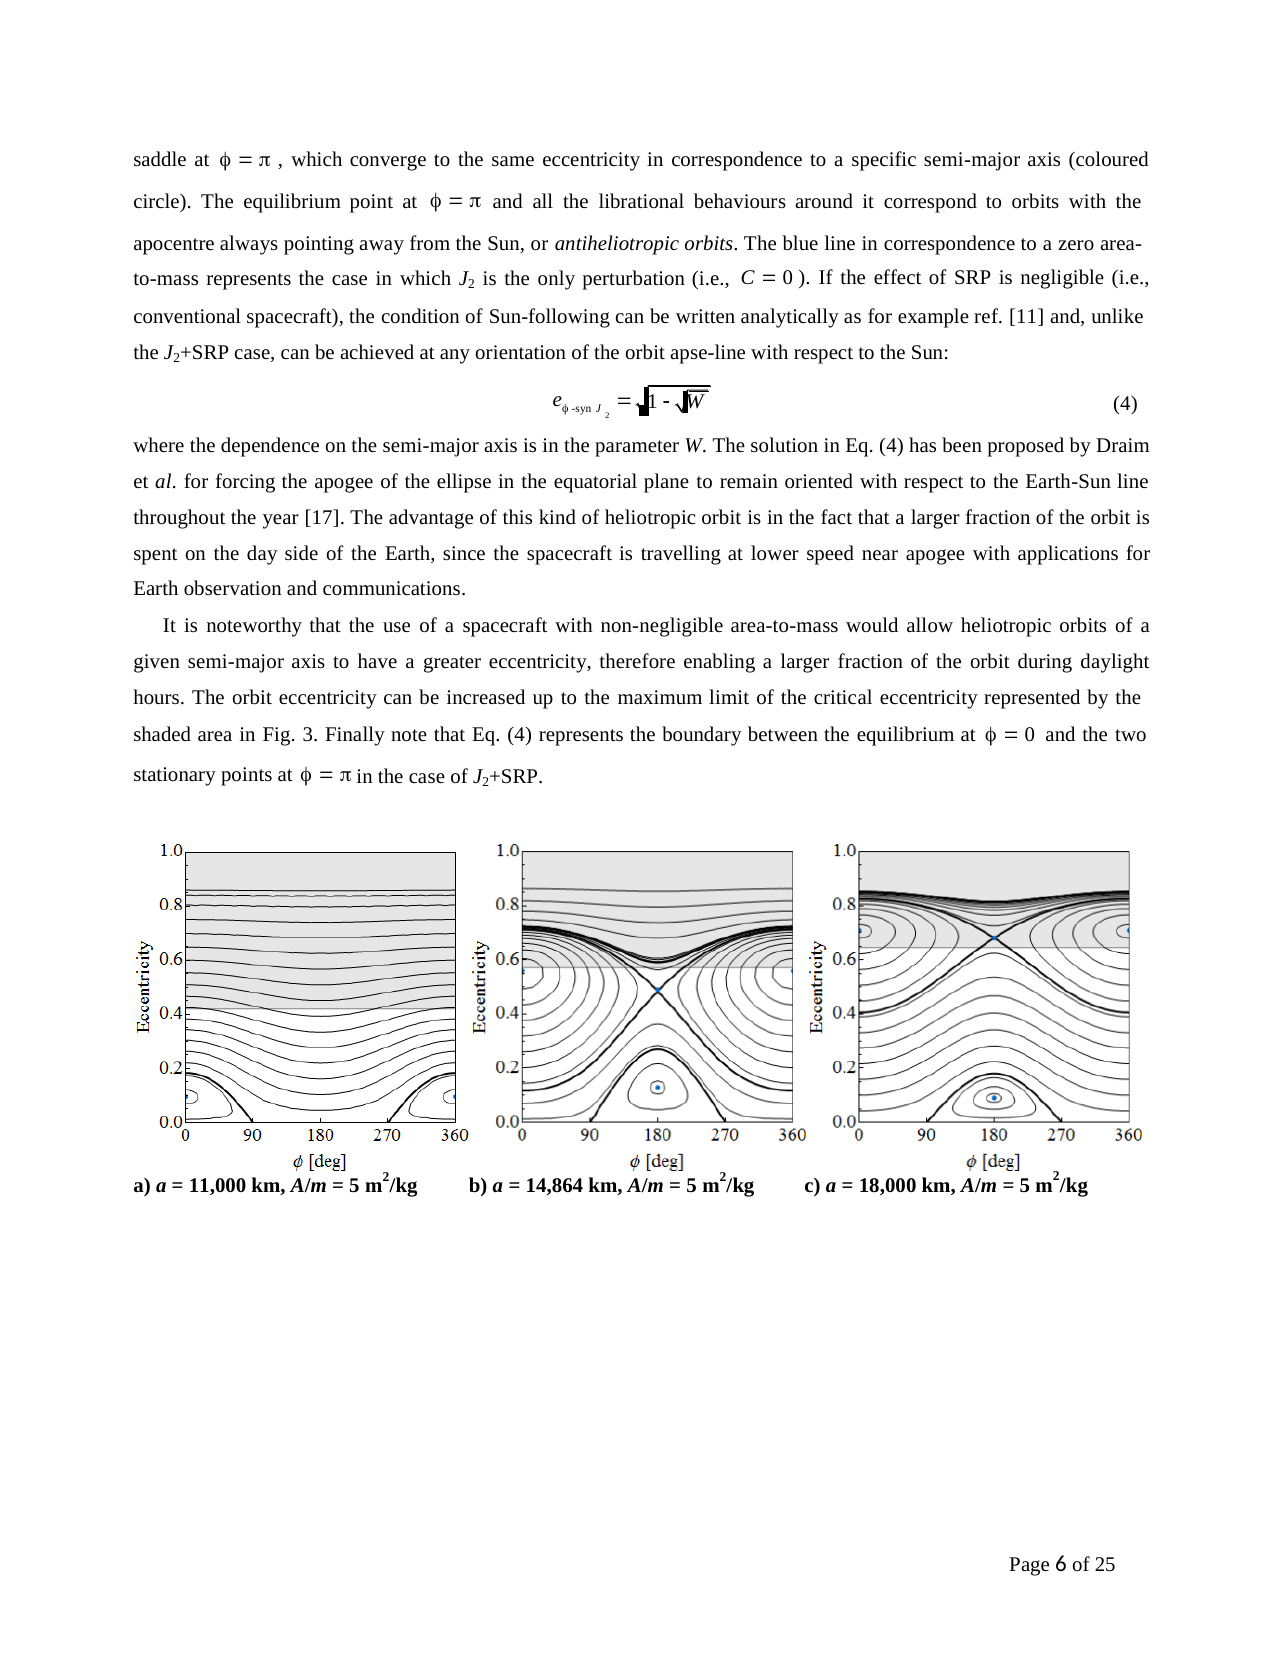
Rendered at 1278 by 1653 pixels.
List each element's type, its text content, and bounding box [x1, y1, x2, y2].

text where the dependence on the semi-major axis is in the parameter W. The solution in Eq. (4) has been proposed by Draim et al. for forcing the apogee of the ellipse in the equatorial plane to remain oriented with respect to the Earth-Sun line throughout the year [17]. The advantage of this kind of heliotropic orbit is in the fact that a larger fraction of the orbit is spent on the day side of the Earth, since the spacecraft is travelling at lower speed near apogee with applications for Earth observation and communications. [133, 433, 1150, 600]
text It is noteworthy that the use of a spacecraft with non-negligible area-to-mass would allow heliotropic orbits of a given semi-major axis to have a greater eccentricity, therefore enabling a larger fraction of the orbit during daylight hours. The orbit eccentricity can be increased up to the maximum limit of the critical eccentricity represented by the [133, 613, 1150, 709]
text stationary points at    [133, 761, 350, 786]
picture [133, 841, 1142, 1168]
text saddle at    , which converge to the same eccentricity in correspondence to a specific semi-major axis (coloured [133, 144, 1158, 170]
text C  0 ). If the effect of SRP is negligible (i.e., [740, 265, 1158, 289]
text and all the librational behaviours around it correspond to orbits with the [492, 189, 1158, 212]
text in the case of J2+SRP. [356, 764, 1158, 789]
text conventional spacecraft), the condition of Sun-following can be written analytically as for example ref. [11] and, unlike the J2+SRP case, can be achieved at any orientation of the orbit apse-line with respect to the Sun: [133, 294, 1151, 366]
text 1  W [647, 389, 711, 413]
text a) a = 11,000 km, A/m = 5 m2/kg b) a = 14,864 km, A/m = 5 m2/kg c) a = 18,000 km, A/m = 5 m2/kg [133, 1168, 1158, 1197]
text apocentre always pointing away from the Sun, or antiheliotropic orbits. The blue line in correspondence to a zero area- [133, 230, 1158, 254]
text e -syn J  [121, 387, 632, 417]
text to-mass represents the case in which J2 is the only perturbation (i.e., [133, 266, 735, 292]
text circle). The equilibrium point at    [133, 186, 483, 212]
text shaded area in Fig. 3. Finally note that Eq. (4) represents the boundary between the equilibrium at   0 and the two [133, 721, 1149, 745]
text (4) [1113, 391, 1158, 415]
